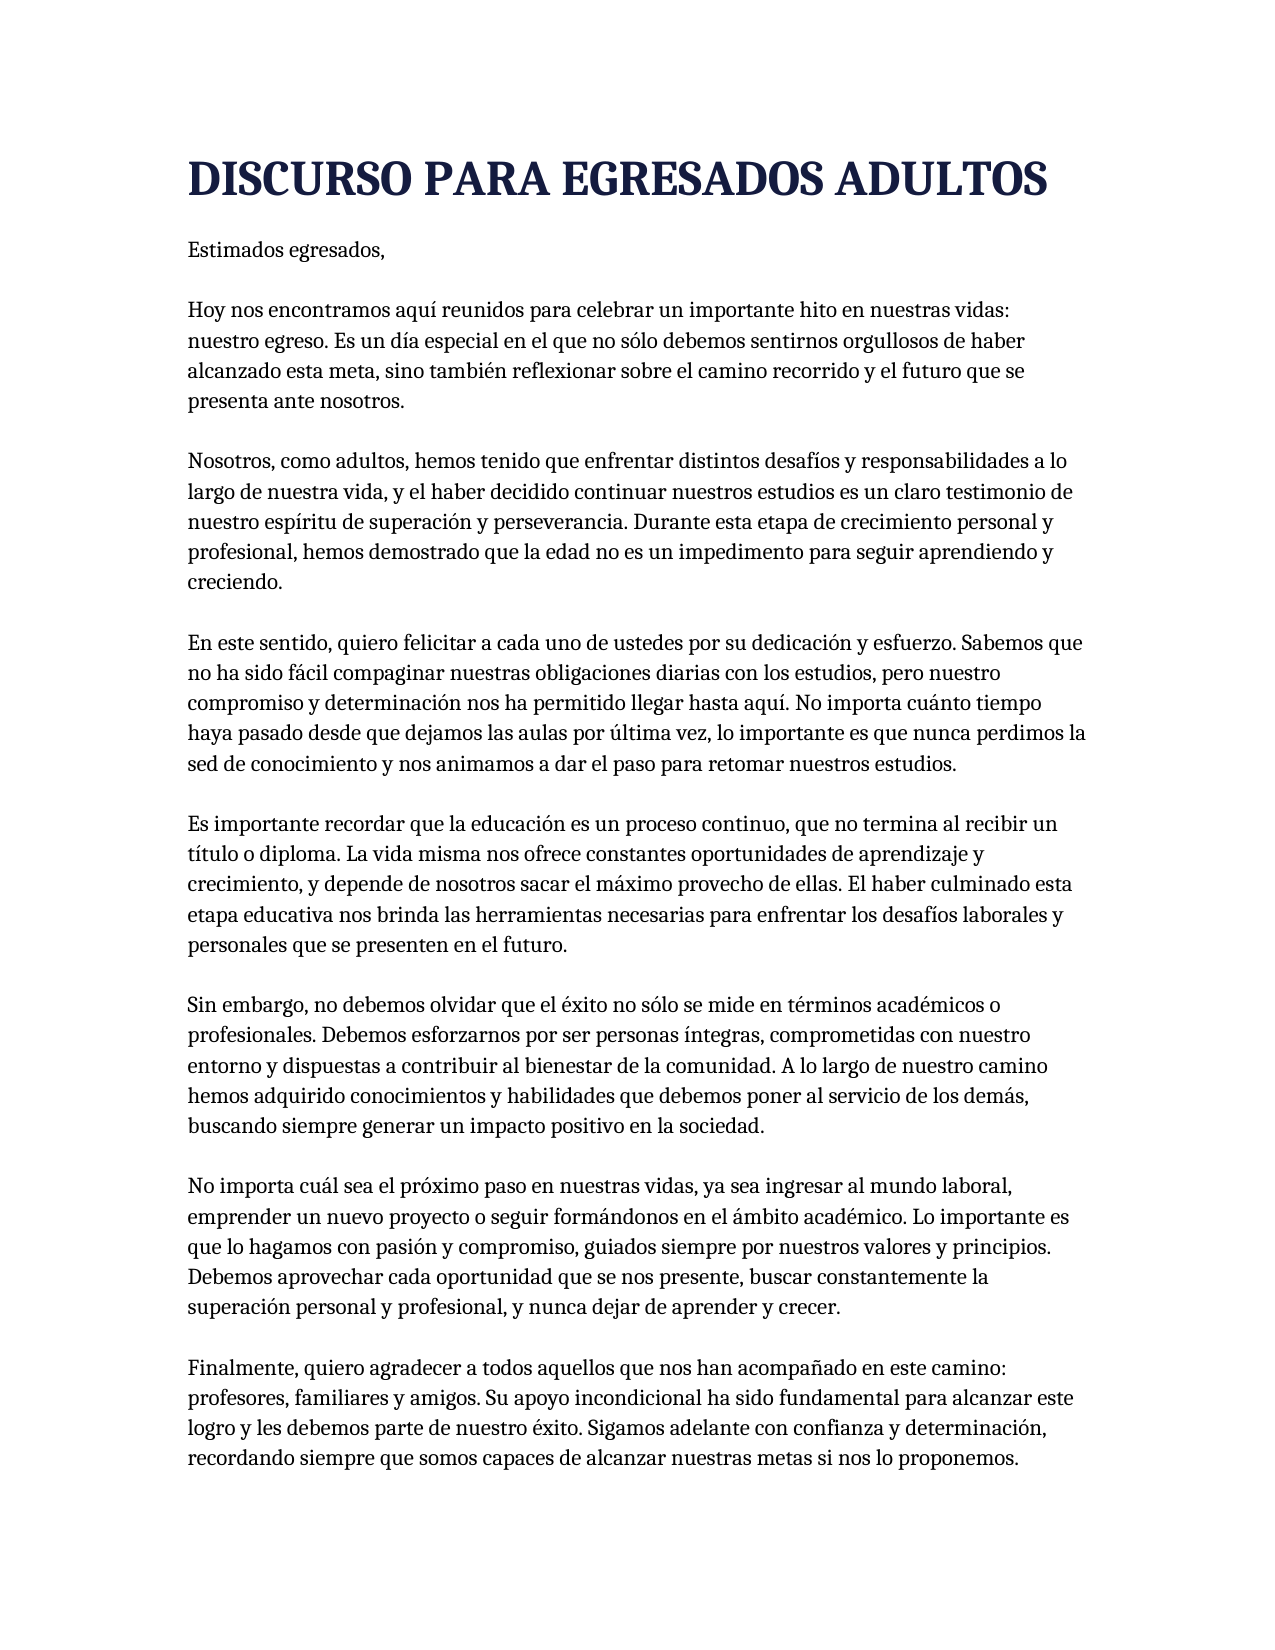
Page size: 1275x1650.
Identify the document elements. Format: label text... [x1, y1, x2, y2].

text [187, 237, 1087, 1472]
text DISCURSO PARA EGRESADOS ADULTOS [187, 150, 1087, 207]
